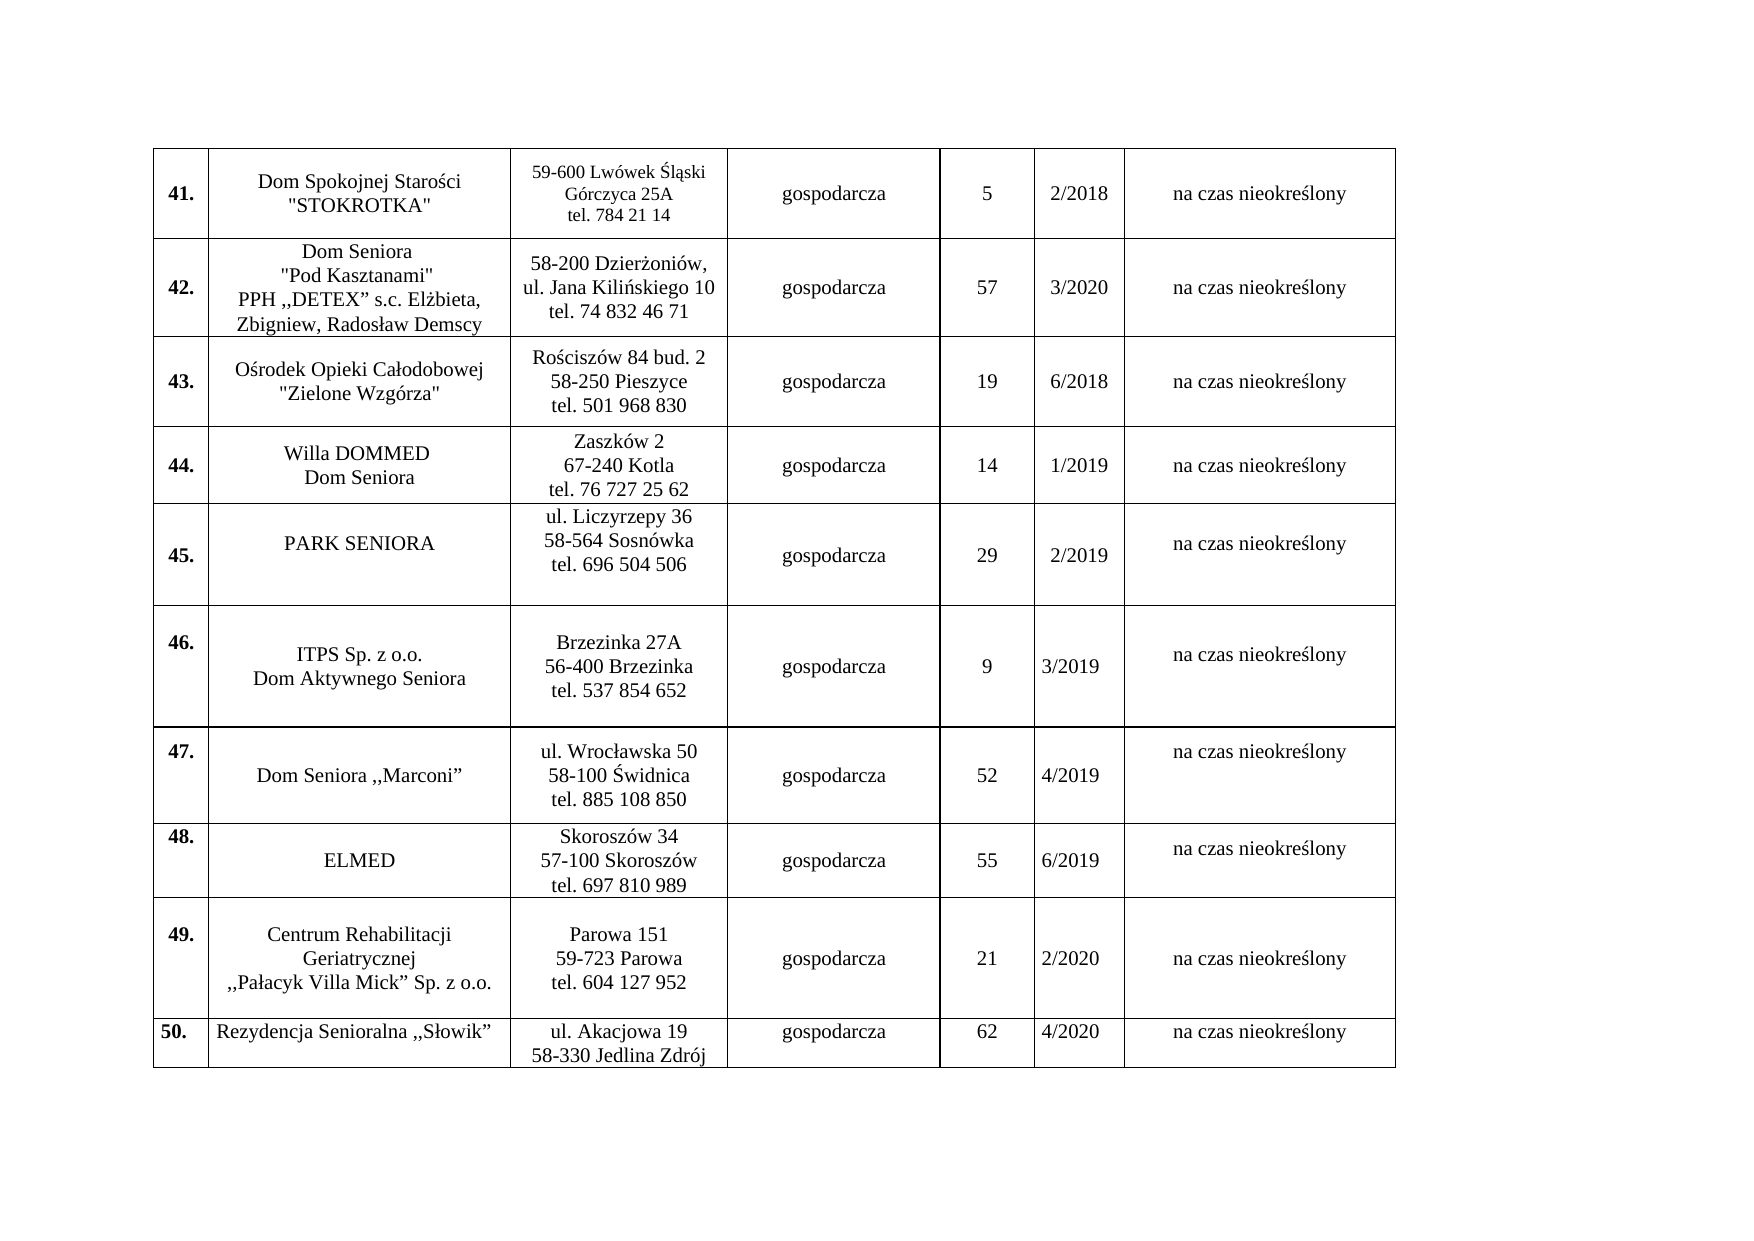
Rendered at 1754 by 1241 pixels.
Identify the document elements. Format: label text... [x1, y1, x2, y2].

table_cell 43. [154, 337, 208, 426]
table_cell ul. Wrocławska 50 58-100 Świdnica tel. 885 108 850 [511, 728, 727, 823]
table_cell gospodarcza [728, 728, 939, 823]
table_cell Rościszów 84 bud. 2 58-250 Pieszyce tel. 501 968 830 [511, 337, 727, 426]
table_cell 3/2020 [1035, 239, 1124, 336]
table_cell 21 [941, 898, 1034, 1018]
table_cell 59-600 Lwówek Śląski Górczyca 25A tel. 784 21 14 [511, 149, 727, 238]
table_cell gospodarcza [728, 824, 939, 897]
table_cell 41. [154, 149, 208, 238]
table_cell Willa DOMMED Dom Seniora [209, 427, 510, 503]
table_cell 19 [941, 337, 1034, 426]
table_cell 29 [941, 504, 1034, 605]
table_cell 46. [154, 606, 208, 726]
table_cell na czas nieokreślony [1125, 728, 1395, 823]
table_cell na czas nieokreślony [1125, 504, 1395, 605]
table_cell 47. [154, 728, 208, 823]
table_cell 6/2018 [1035, 337, 1124, 426]
table_cell Ośrodek Opieki Całodobowej "Zielone Wzgórza" [209, 337, 510, 426]
table_cell 3/2019 [1035, 606, 1124, 726]
table_cell na czas nieokreślony [1125, 239, 1395, 336]
table_cell 1/2019 [1035, 427, 1124, 503]
table_cell 5 [941, 149, 1034, 238]
table_cell Dom Seniora ,,Marconi” [209, 728, 510, 823]
table_cell na czas nieokreślony [1125, 427, 1395, 503]
table_cell 62 [941, 1019, 1034, 1067]
table_cell gospodarcza [728, 606, 939, 726]
table_cell gospodarcza [728, 1019, 939, 1067]
table_cell 9 [941, 606, 1034, 726]
table_cell Dom Spokojnej Starości "STOKROTKA" [209, 149, 510, 238]
table_cell 4/2019 [1035, 728, 1124, 823]
table_cell gospodarcza [728, 427, 939, 503]
table_cell 6/2019 [1035, 824, 1124, 897]
table_cell Centrum Rehabilitacji Geriatrycznej ,,Pałacyk Villa Mick” Sp. z o.o. [209, 898, 510, 1018]
table_cell 14 [941, 427, 1034, 503]
table_cell ITPS Sp. z o.o. Dom Aktywnego Seniora [209, 606, 510, 726]
table_cell 4/2020 [1035, 1019, 1124, 1067]
table_cell na czas nieokreślony [1125, 824, 1395, 897]
table_cell gospodarcza [728, 504, 939, 605]
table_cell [1125, 1019, 1395, 1067]
table_cell gospodarcza [728, 898, 939, 1018]
table_cell Parowa 151 59-723 Parowa tel. 604 127 952 [511, 898, 727, 1018]
table_cell Brzezinka 27A 56-400 Brzezinka tel. 537 854 652 [511, 606, 727, 726]
table_cell 45. [154, 504, 208, 605]
table_cell 2/2019 [1035, 504, 1124, 605]
table_cell 42. [154, 239, 208, 336]
table_cell 52 [941, 728, 1034, 823]
table_cell gospodarcza [728, 337, 939, 426]
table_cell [209, 1019, 510, 1067]
table_cell 57 [941, 239, 1034, 336]
table_cell na czas nieokreślony [1125, 337, 1395, 426]
table_cell ELMED [209, 824, 510, 897]
table_cell Dom Seniora "Pod Kasztanami" PPH ,,DETEX” s.c. Elżbieta, Zbigniew, Radosław Demscy [209, 239, 510, 336]
table_cell gospodarcza [728, 149, 939, 238]
table_cell na czas nieokreślony [1125, 898, 1395, 1018]
table_cell 55 [941, 824, 1034, 897]
table_cell Skoroszów 34 57-100 Skoroszów tel. 697 810 989 [511, 824, 727, 897]
table_cell 50. [154, 1019, 208, 1067]
table_cell PARK SENIORA [209, 504, 510, 605]
table_cell 2/2018 [1035, 149, 1124, 238]
table_cell ul. Liczyrzepy 36 58-564 Sosnówka tel. 696 504 506 [511, 504, 727, 605]
table_cell na czas nieokreślony [1125, 606, 1395, 726]
table_cell 49. [154, 898, 208, 1018]
table_cell Zaszków 2 67-240 Kotla tel. 76 727 25 62 [511, 427, 727, 503]
table_cell 48. [154, 824, 208, 897]
table_cell 44. [154, 427, 208, 503]
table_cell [1125, 149, 1395, 238]
table_cell 2/2020 [1035, 898, 1124, 1018]
table_cell 58-200 Dzierżoniów, ul. Jana Kilińskiego 10 tel. 74 832 46 71 [511, 239, 727, 336]
table_cell gospodarcza [728, 239, 939, 336]
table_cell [511, 1019, 727, 1067]
